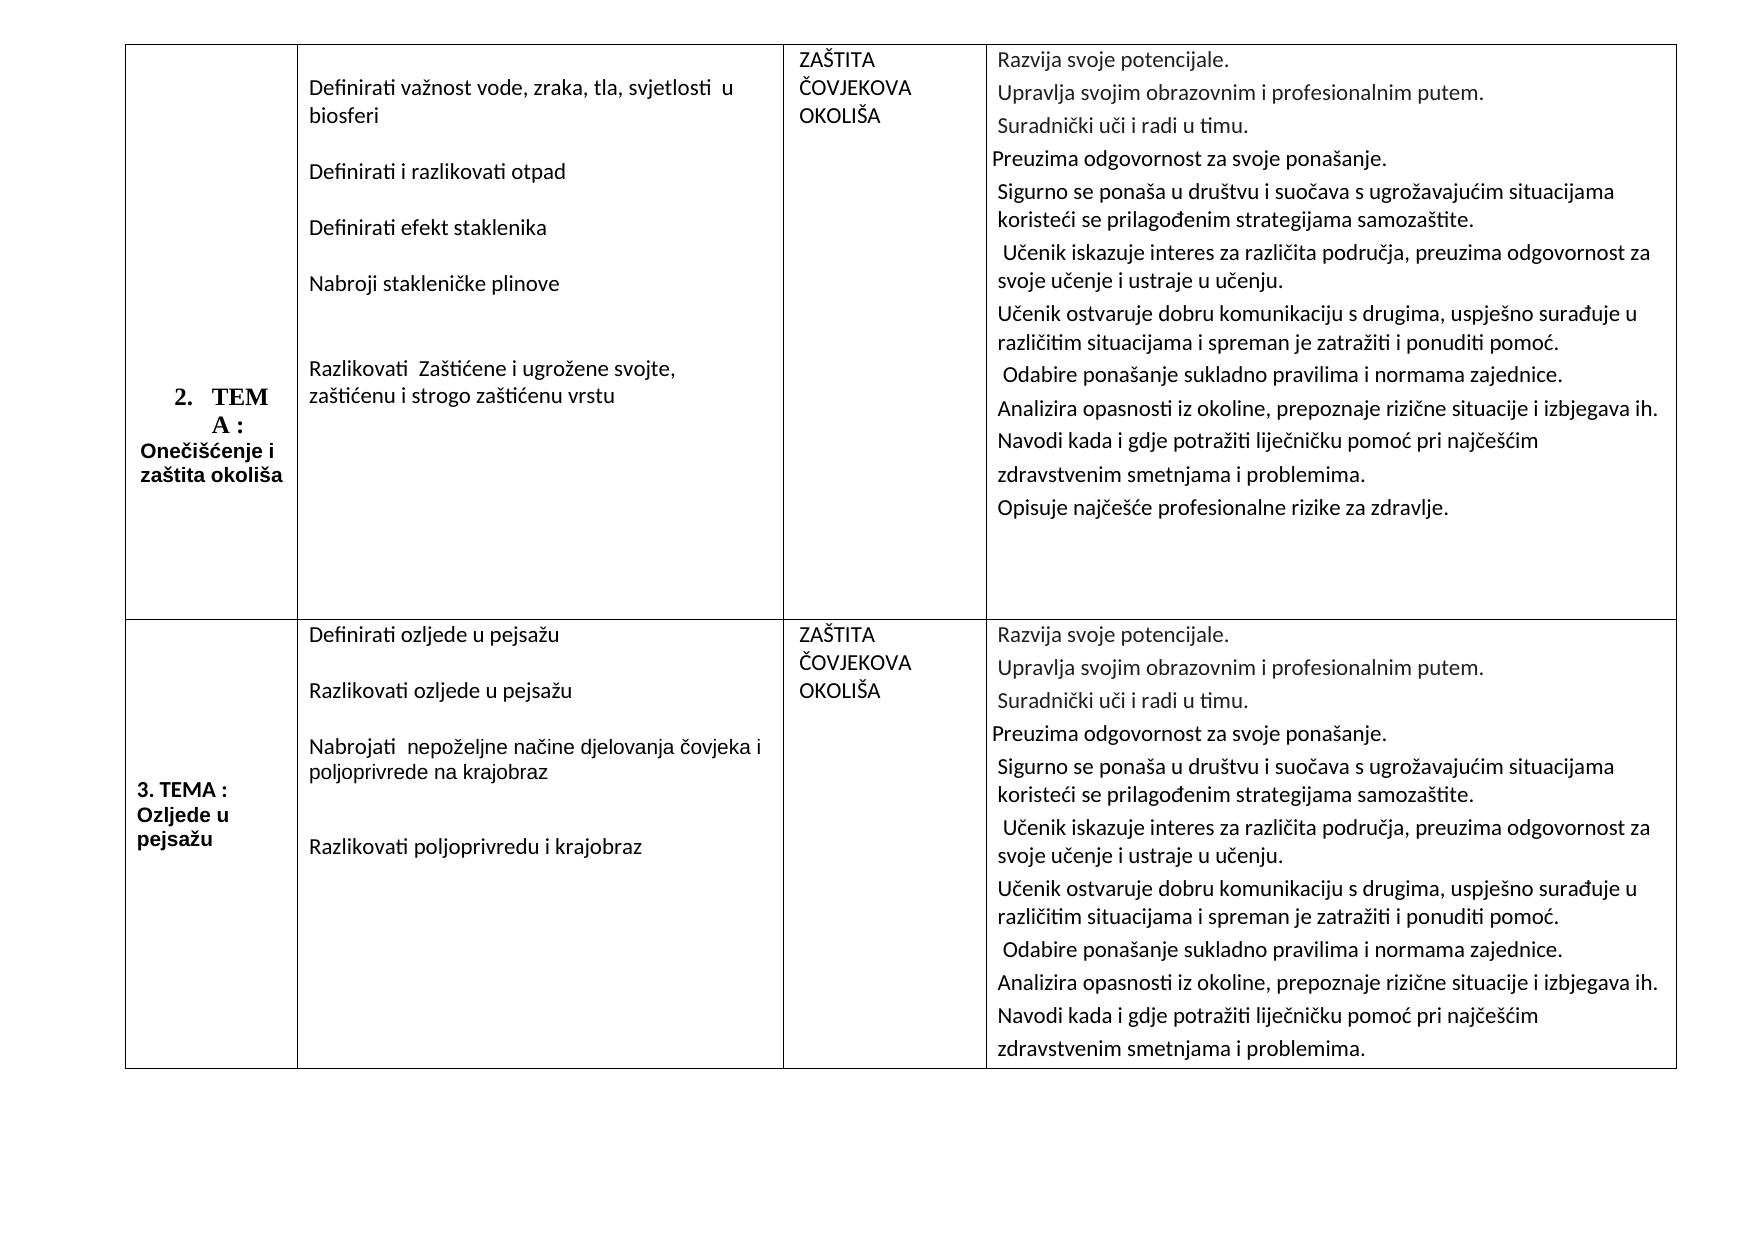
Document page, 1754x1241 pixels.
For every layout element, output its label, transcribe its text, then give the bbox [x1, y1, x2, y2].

table_cell Razvija svoje potencijale. Upravlja svojim obrazovnim i profesionalnim putem. Suradnički uči i radi u timu. Preuzima odgovornost za svoje ponašanje. Sigurno se ponaša u društvu i suočava s ugrožavajućim situacijama koristeći se prilagođenim strategijama samozaštite. Učenik iskazuje interes za različita područja, preuzima odgovornost za svoje učenje i ustraje u učenju. Učenik ostvaruje dobru komunikaciju s drugima, uspješno surađuje u različitim situacijama i spreman je zatražiti i ponuditi pomoć. Odabire ponašanje sukladno pravilima i normama zajednice. Analizira opasnosti iz okoline, prepoznaje rizične situacije i izbjegava ih. Navodi kada i gdje potražiti liječničku pomoć pri najčešćim zdravstvenim smetnjama i problemima. [987, 620, 1676, 1067]
table_cell Definirati ozljede u pejsažu Razlikovati ozljede u pejsažu Nabrojati nepoželjne načine djelovanja čovjeka i poljoprivrede na krajobraz Razlikovati poljoprivredu i krajobraz [298, 620, 783, 1067]
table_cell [784, 620, 986, 1067]
table_cell Definirati važnost vode, zraka, tla, svjetlosti u biosferi Definirati i razlikovati otpad Definirati efekt staklenika Nabroji stakleničke plinove Razlikovati Zaštićene i ugrožene svojte, zaštićenu i strogo zaštićenu vrstu [298, 45, 783, 619]
table_cell 3. TEMA : Ozljede u pejsažu [126, 620, 297, 1067]
table_cell TEMA : Onečišćenje i zaštita okoliša [126, 45, 297, 619]
table_cell Razvija svoje potencijale. Upravlja svojim obrazovnim i profesionalnim putem. Suradnički uči i radi u timu. Preuzima odgovornost za svoje ponašanje. Sigurno se ponaša u društvu i suočava s ugrožavajućim situacijama koristeći se prilagođenim strategijama samozaštite. Učenik iskazuje interes za različita područja, preuzima odgovornost za svoje učenje i ustraje u učenju. Učenik ostvaruje dobru komunikaciju s drugima, uspješno surađuje u različitim situacijama i spreman je zatražiti i ponuditi pomoć. Odabire ponašanje sukladno pravilima i normama zajednice. Analizira opasnosti iz okoline, prepoznaje rizične situacije i izbjegava ih. Navodi kada i gdje potražiti liječničku pomoć pri najčešćim zdravstvenim smetnjama i problemima. Opisuje najčešće profesionalne rizike za zdravlje. [987, 45, 1676, 619]
table_cell ZAŠTITA ČOVJEKOVA OKOLIŠA [784, 45, 986, 619]
